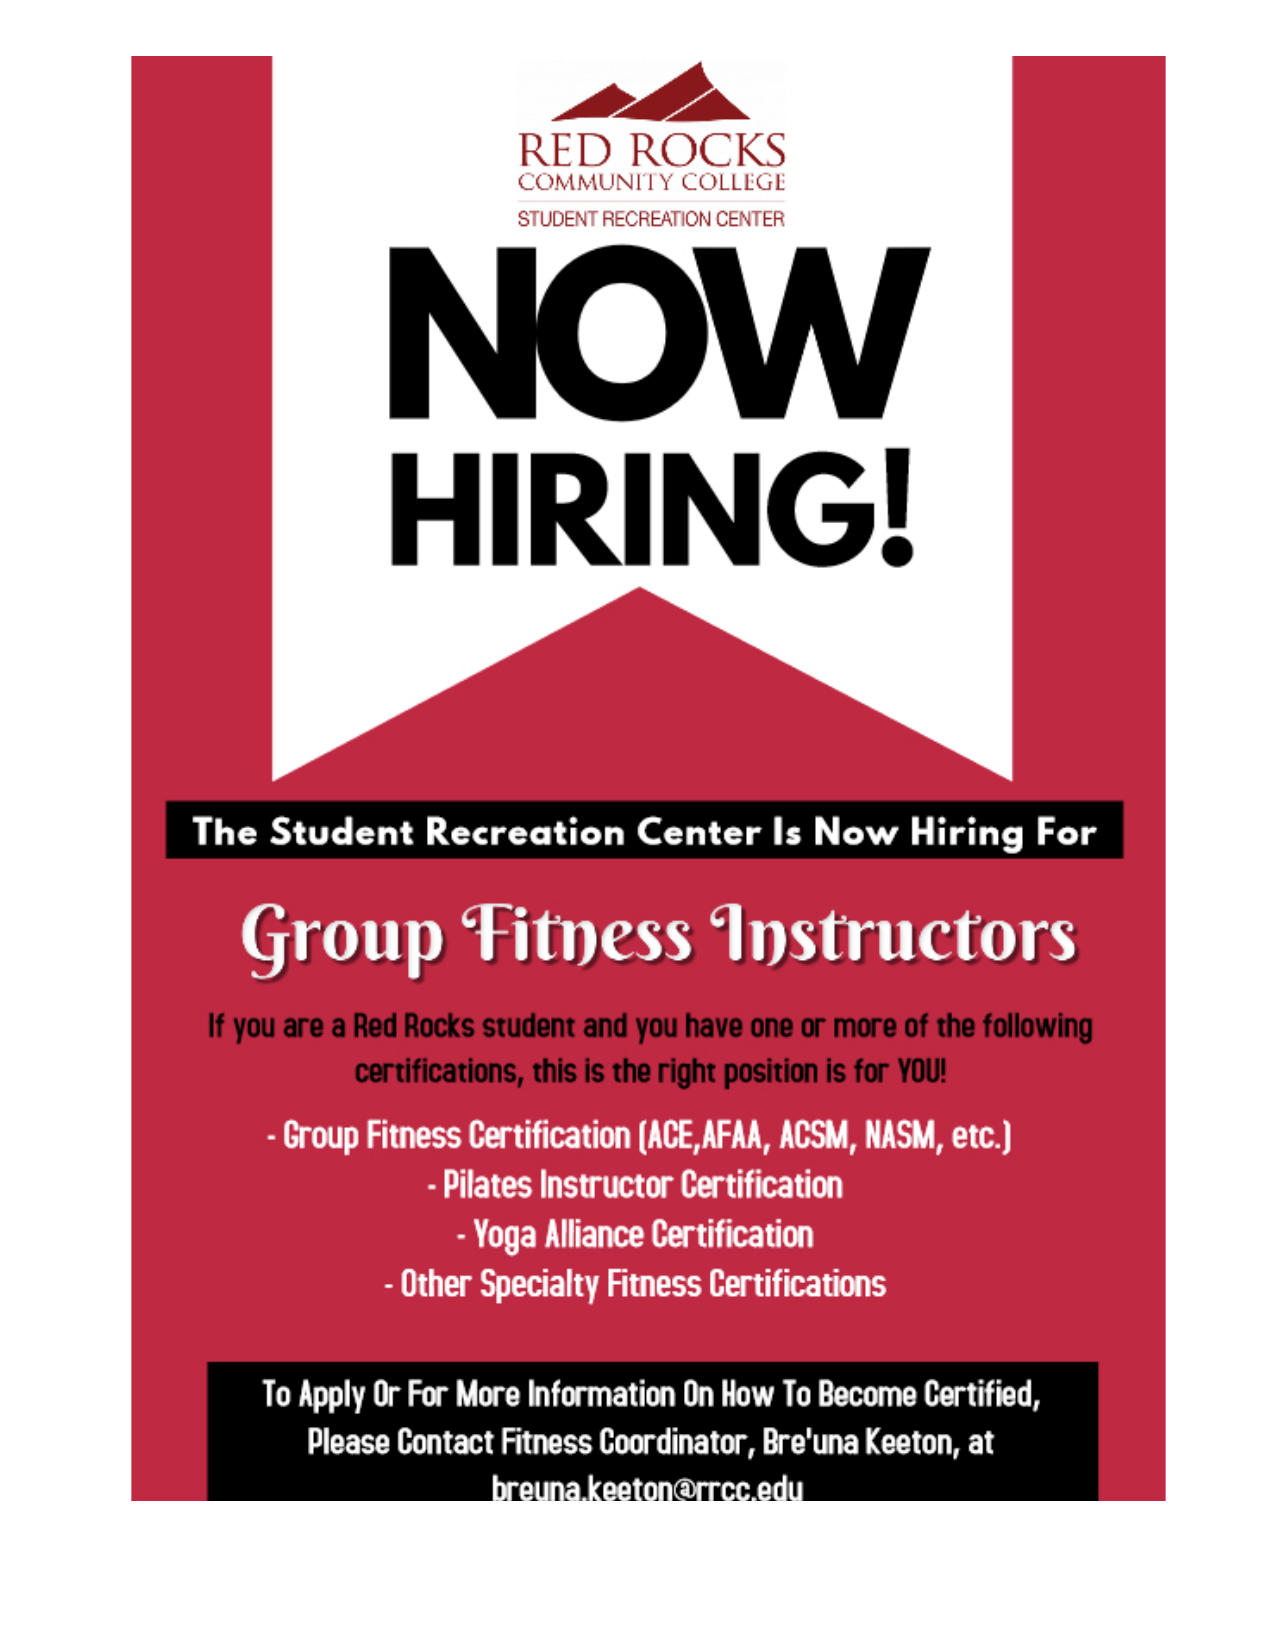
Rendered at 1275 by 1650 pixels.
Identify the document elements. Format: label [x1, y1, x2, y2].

picture [131, 56, 1166, 1501]
